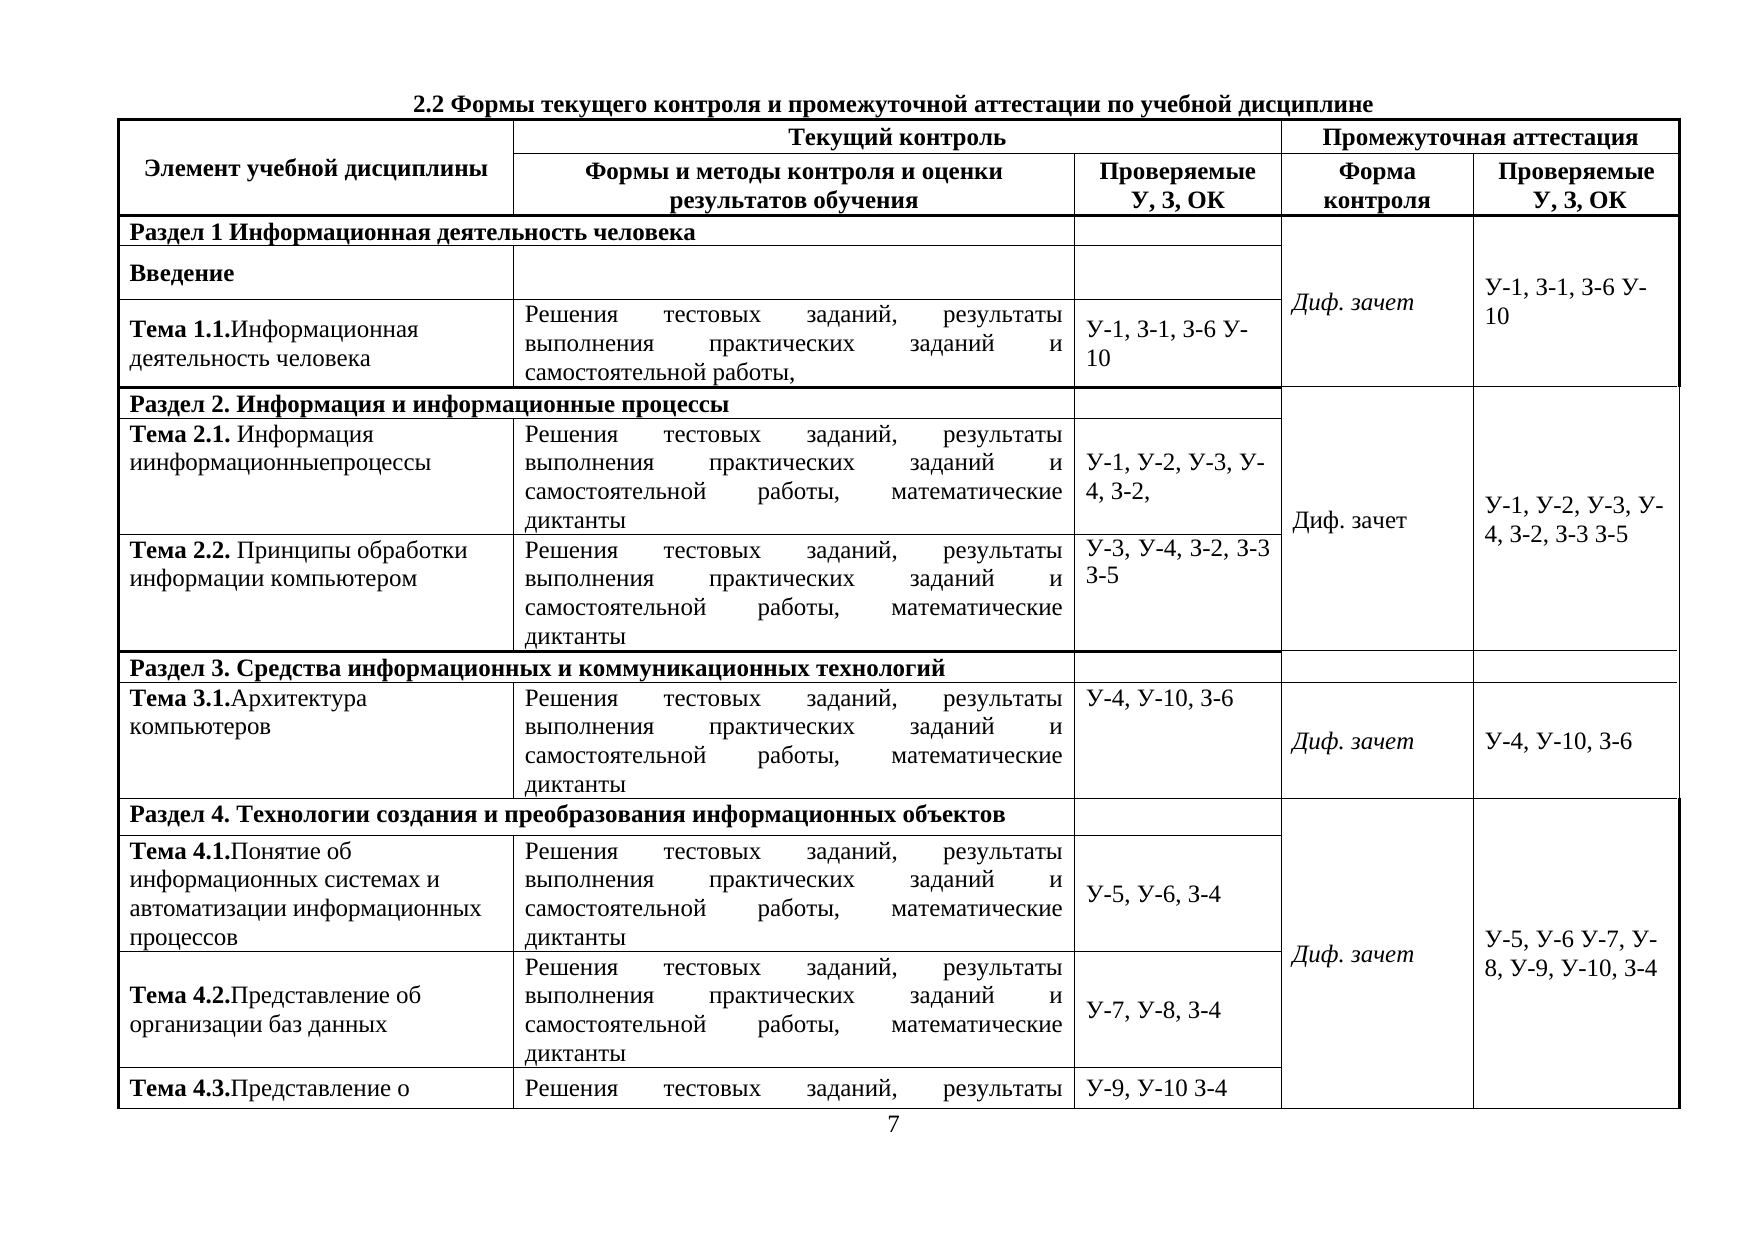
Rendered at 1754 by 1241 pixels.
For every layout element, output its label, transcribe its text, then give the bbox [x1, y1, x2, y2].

table_cell У-9, У-10 З-4 [1075, 1068, 1281, 1108]
table_cell У-4, У-10, З-6 [1075, 683, 1281, 798]
table_cell Тема 4.2.Представление об организации баз данных [120, 952, 513, 1067]
table_header Элемент учебной дисциплины [120, 121, 513, 213]
table_cell Раздел 4. Технологии создания и преобразования информационных объектов [120, 799, 1074, 835]
table_cell Тема 1.1.Информационная деятельность человека [120, 300, 513, 386]
table_cell Диф. зачет [1282, 217, 1473, 386]
table_cell У-7, У-8, З-4 [1075, 952, 1281, 1067]
table_cell Решения тестовых заданий, результаты выполнения практических заданий и самостоятельной работы, математические диктанты [514, 683, 1074, 798]
table_cell Решения тестовых заданий, результаты выполнения практических заданий и самостоятельной работы, [514, 300, 1074, 386]
table_cell У-1, У-2, У-3, У-4, З-2, [1075, 419, 1281, 534]
table_cell [1075, 799, 1281, 835]
table_header Промежуточная аттестация [1282, 121, 1678, 153]
table_cell У-5, У-6, З-4 [1075, 836, 1281, 951]
table_cell Решения тестовых заданий, результаты выполнения практических заданий и самостоятельной работы, математические диктанты [514, 535, 1074, 650]
table_cell [1075, 653, 1281, 682]
table_cell [1075, 217, 1281, 245]
table_cell У-1, З-1, З-6 У-10 [1075, 300, 1281, 386]
table_cell Решения тестовых заданий, результаты выполнения практических заданий и самостоятельной работы, математические диктанты [514, 952, 1074, 1067]
table_cell У-1, З-1, З-6 У-10 [1474, 217, 1678, 386]
table_cell Раздел 1 Информационная деятельность человека [120, 217, 1074, 245]
table_cell Проверяемые У, З, ОК [1075, 154, 1281, 213]
table_cell [1075, 389, 1281, 418]
table_cell Проверяемые У, З, ОК [1474, 154, 1678, 213]
table_cell Раздел 2. Информация и информационные процессы [120, 389, 1074, 418]
table_cell Тема 4.3.Представление о программных средах компьютерной графики, мультимедийных средах [120, 1068, 513, 1108]
table_cell У-5, У-6 У-7, У-8, У-9, У-10, З-4 [1474, 798, 1678, 1108]
table_cell Формы и методы контроля и оценки результатов обучения [514, 154, 1074, 213]
table_cell У-4, У-10, З-6 [1474, 682, 1679, 798]
table_cell [514, 246, 1074, 298]
table_cell Введение [120, 246, 513, 298]
table_cell Раздел 3. Средства информационных и коммуникационных технологий [120, 653, 1074, 682]
table_cell Тема 3.1.Архитектура компьютеров [120, 683, 513, 798]
table_cell [1075, 246, 1281, 298]
table_cell Диф. зачет [1282, 387, 1473, 650]
table_cell Тема 2.2. Принципы обработки информации компьютером [120, 535, 513, 650]
table_cell [1474, 650, 1679, 682]
table_cell Диф. зачет [1282, 799, 1473, 1108]
table_cell Решения тестовых заданий, результаты выполнения практических заданий и самостоятельной работы, математические диктанты [514, 419, 1074, 534]
table_header Текущий контроль [514, 121, 1281, 153]
table_cell Тема 2.1. Информация иинформационныепроцессы [120, 419, 513, 534]
table_cell Диф. зачет [1282, 683, 1473, 798]
text 2.2 Формы текущего контроля и промежуточной аттестации по учебной дисциплине [118, 89, 1668, 117]
table_cell Решения тестовых заданий, результаты выполнения практических заданий и самостоятельной работы, математические диктанты [514, 1068, 1074, 1108]
table_cell Решения тестовых заданий, результаты выполнения практических заданий и самостоятельной работы, математические диктанты [514, 836, 1074, 951]
table_cell Форма контроля [1282, 154, 1473, 213]
table_cell У-1, У-2, У-3, У-4, З-2, З-3 З-5 [1474, 386, 1679, 650]
table_cell Тема 4.1.Понятие об информационных системах и автоматизации информационных процессов [120, 836, 513, 951]
table_cell [1282, 651, 1473, 682]
table_cell У-3, У-4, З-2, З-3 З-5 [1075, 535, 1281, 650]
